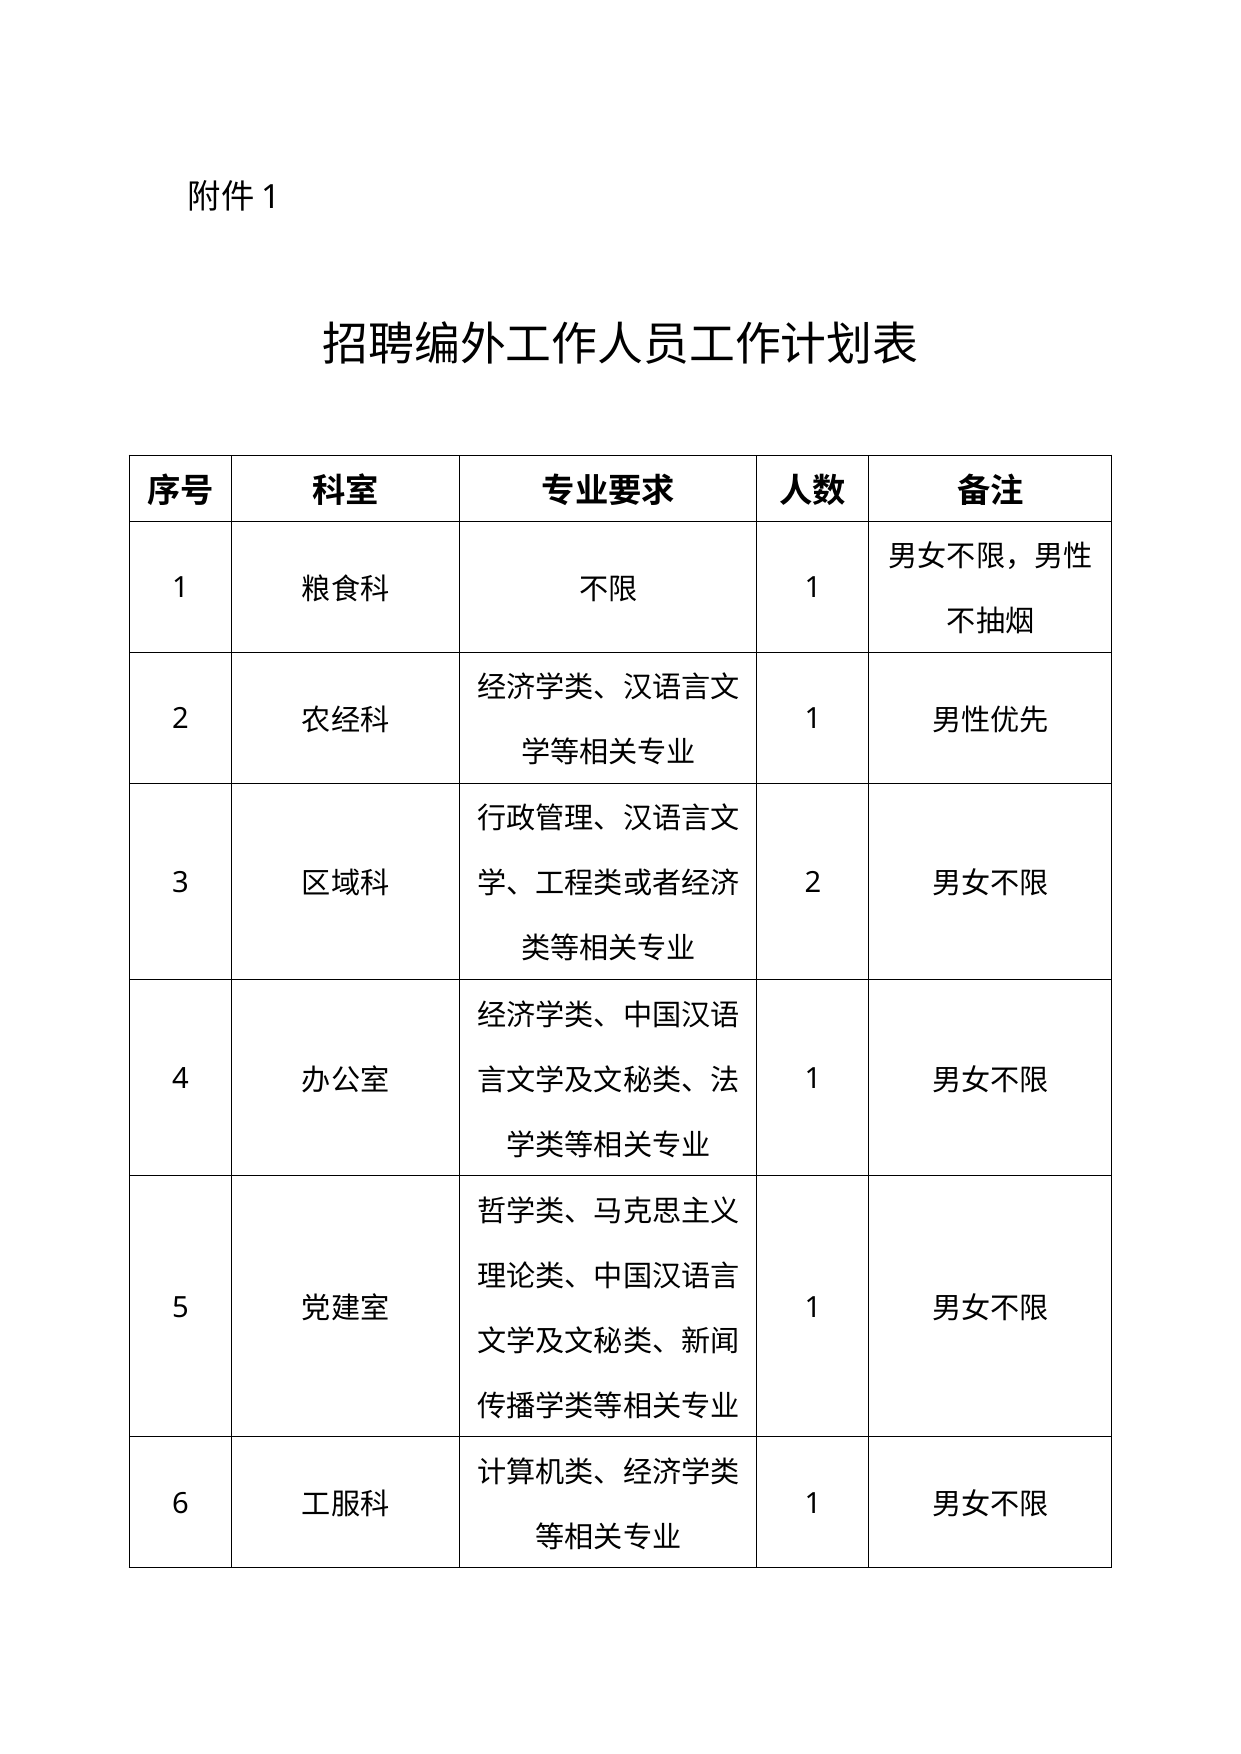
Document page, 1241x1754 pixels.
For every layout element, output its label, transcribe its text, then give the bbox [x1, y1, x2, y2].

table_header 人数 [757, 456, 868, 521]
table_header 序号 [130, 456, 231, 521]
text 招聘编外工作人员工作计划表 [187, 292, 1053, 389]
table_cell 1 [757, 980, 868, 1175]
table_cell 经济学类、中国汉语言文学及文秘类、法学类等相关专业 [460, 980, 756, 1175]
table_cell 男女不限 [869, 784, 1111, 979]
table_cell 经济学类、汉语言文学等相关专业 [460, 653, 756, 783]
table_cell 1 [757, 1176, 868, 1436]
table_cell 2 [130, 653, 231, 783]
table_cell 党建室 [232, 1176, 459, 1436]
table_cell 计算机类、经济学类等相关专业 [460, 1437, 756, 1567]
text 附件1 [187, 162, 1053, 227]
table_cell 1 [757, 653, 868, 783]
table_cell 区域科 [232, 784, 459, 979]
table_cell 2 [757, 784, 868, 979]
table_cell 男性优先 [869, 653, 1111, 783]
table_cell 农经科 [232, 653, 459, 783]
table_cell 3 [130, 784, 231, 979]
table_cell 4 [130, 980, 231, 1175]
table_cell 男女不限 [869, 980, 1111, 1175]
table_cell 5 [130, 1176, 231, 1436]
table_cell 工服科 [232, 1437, 459, 1567]
table_cell 1 [757, 522, 868, 652]
table_cell 办公室 [232, 980, 459, 1175]
table_cell 6 [130, 1437, 231, 1567]
table_cell 男女不限 [869, 1437, 1111, 1567]
table_cell 行政管理、汉语言文学、工程类或者经济类等相关专业 [460, 784, 756, 979]
table_cell 哲学类、马克思主义理论类、中国汉语言文学及文秘类、新闻传播学类等相关专业 [460, 1176, 756, 1436]
table_cell 1 [757, 1437, 868, 1567]
table_header 科室 [232, 456, 459, 521]
table_header 专业要求 [460, 456, 756, 521]
table_cell 男女不限 [869, 1176, 1111, 1436]
table_cell 粮食科 [232, 522, 459, 652]
table_cell 男女不限，男性不抽烟 [869, 522, 1111, 652]
table_cell 不限 [460, 522, 756, 652]
table_header 备注 [869, 456, 1111, 521]
table_cell 1 [130, 522, 231, 652]
